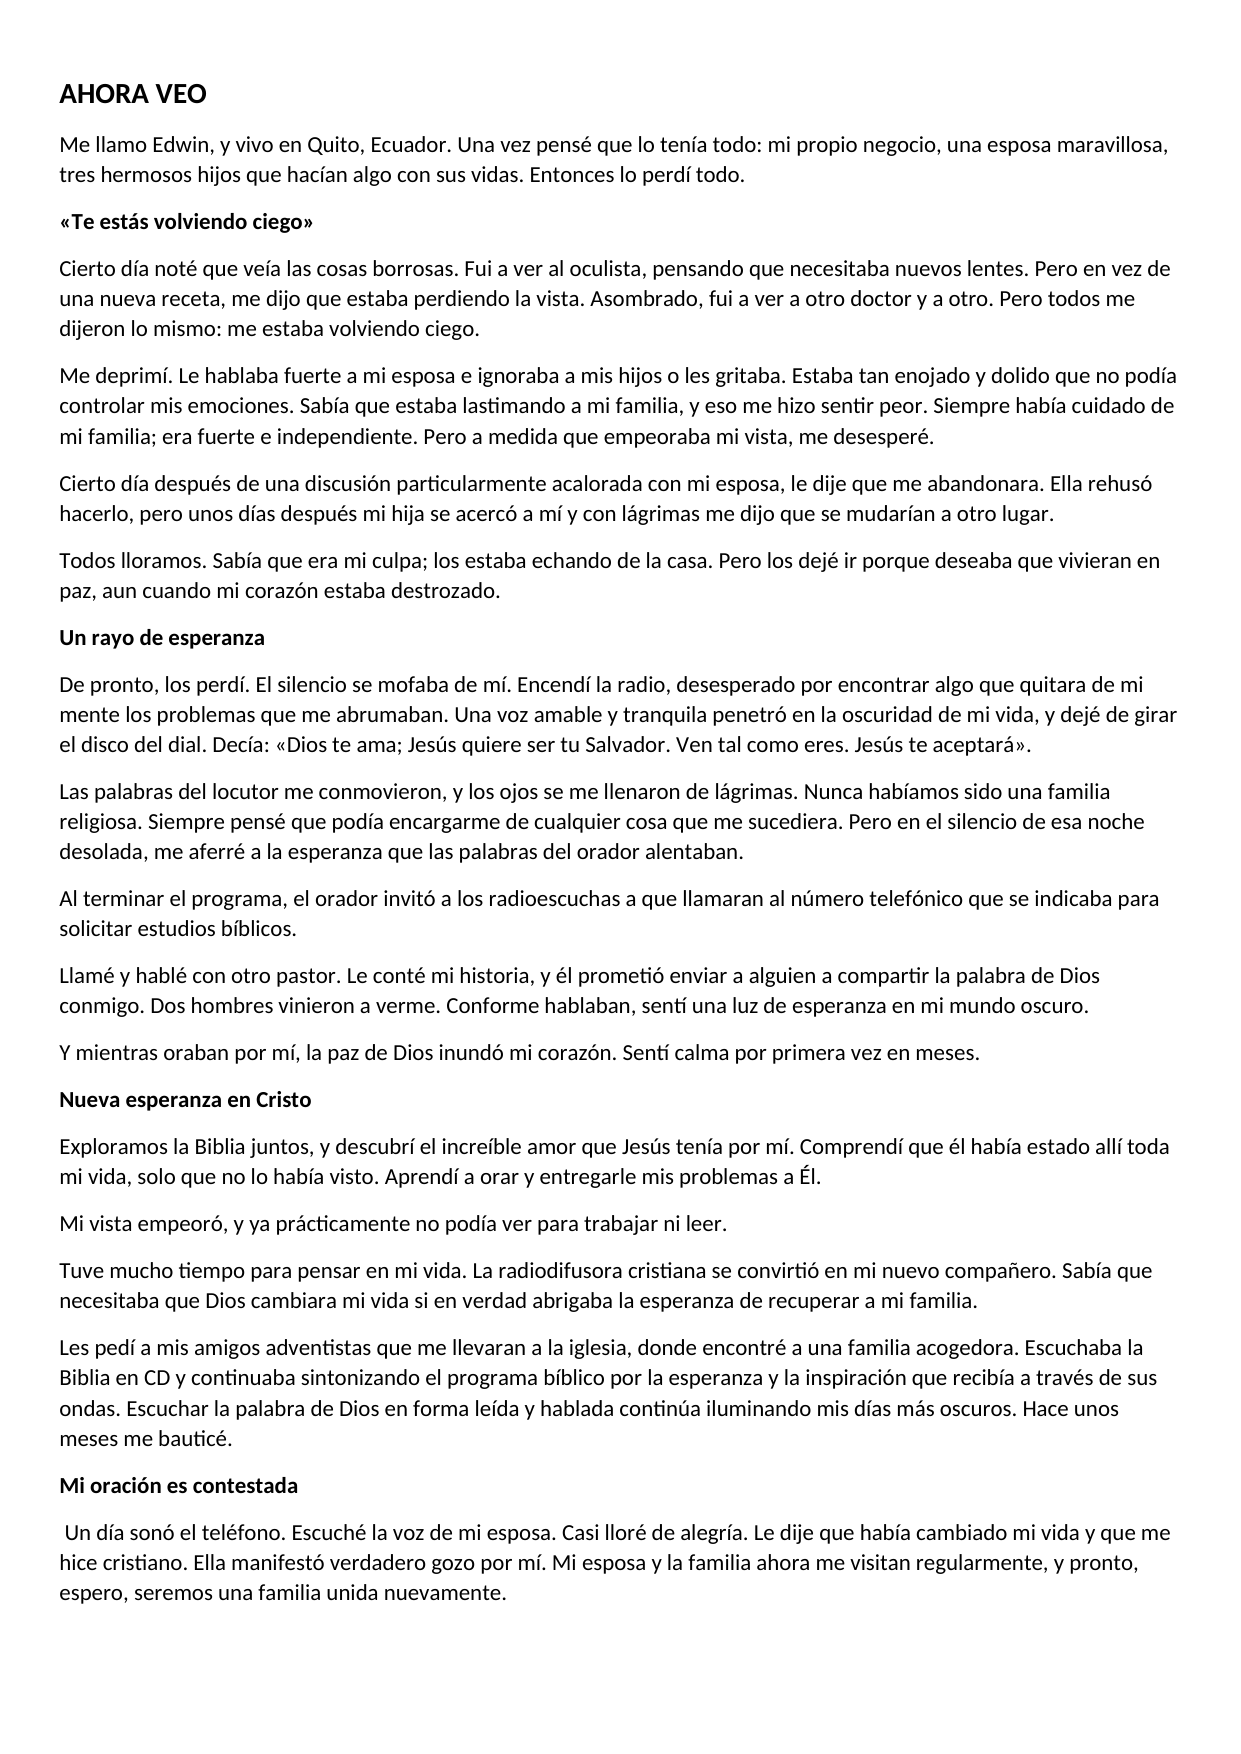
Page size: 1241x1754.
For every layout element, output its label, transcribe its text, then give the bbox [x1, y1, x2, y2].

text Todos lloramos. Sabía que era mi culpa; los estaba echando de la casa. Pero los dejé ir porque deseaba que vivieran en paz, aun cuando mi corazón estaba destrozado. [59, 546, 1181, 604]
text Y mientras oraban por mí, la paz de Dios inundó mi corazón. Sentí calma por primera vez en meses. [59, 1038, 1181, 1066]
text Las palabras del locutor me conmovieron, y los ojos se me llenaron de lágrimas. Nunca habíamos sido una familia religiosa. Siempre pensé que podía encargarme de cualquier cosa que me sucediera. Pero en el silencio de esa noche desolada, me aferré a la esperanza que las palabras del orador alentaban. [59, 777, 1181, 865]
text Llamé y hablé con otro pastor. Le conté mi historia, y él prometió enviar a alguien a compartir la palabra de Dios conmigo. Dos hombres vinieron a verme. Conforme hablaban, sentí una luz de esperanza en mi mundo oscuro. [59, 961, 1181, 1019]
text Me llamo Edwin, y vivo en Quito, Ecuador. Una vez pensé que lo tenía todo: mi propio negocio, una esposa maravillosa, tres hermosos hijos que hacían algo con sus vidas. Entonces lo perdí todo. [59, 130, 1181, 188]
text Cierto día después de una discusión particularmente acalorada con mi esposa, le dije que me abandonara. Ella rehusó hacerlo, pero unos días después mi hija se acercó a mí y con lágrimas me dijo que se mudarían a otro lugar. [59, 469, 1181, 527]
text Mi vista empeoró, y ya prácticamente no podía ver para trabajar ni leer. [59, 1209, 1181, 1237]
text Tuve mucho tiempo para pensar en mi vida. La radiodifusora cristiana se convirtió en mi nuevo compañero. Sabía que necesitaba que Dios cambiara mi vida si en verdad abrigaba la esperanza de recuperar a mi familia. [59, 1256, 1181, 1314]
text Un día sonó el teléfono. Escuché la voz de mi esposa. Casi lloré de alegría. Le dije que había cambiado mi vida y que me hice cristiano. Ella manifestó verdadero gozo por mí. Mi esposa y la familia ahora me visitan regularmente, y pronto, espero, seremos una familia unida nuevamente. [59, 1518, 1181, 1606]
text Mi oración es contestada [59, 1471, 1181, 1499]
text Un rayo de esperanza [59, 623, 1181, 651]
text Me deprimí. Le hablaba fuerte a mi esposa e ignoraba a mis hijos o les gritaba. Estaba tan enojado y dolido que no podía controlar mis emociones. Sabía que estaba lastimando a mi familia, y eso me hizo sentir peor. Siempre había cuidado de mi familia; era fuerte e independiente. Pero a medida que empeoraba mi vista, me desesperé. [59, 361, 1181, 450]
text Cierto día noté que veía las cosas borrosas. Fui a ver al oculista, pensando que necesitaba nuevos lentes. Pero en vez de una nueva receta, me dijo que estaba perdiendo la vista. Asombrado, fui a ver a otro doctor y a otro. Pero todos me dijeron lo mismo: me estaba volviendo ciego. [59, 254, 1181, 342]
text Nueva esperanza en Cristo [59, 1085, 1181, 1113]
text Exploramos la Biblia juntos, y descubrí el increíble amor que Jesús tenía por mí. Comprendí que él había estado allí toda mi vida, solo que no lo había visto. Aprendí a orar y entregarle mis problemas a Él. [59, 1132, 1181, 1190]
text Les pedí a mis amigos adventistas que me llevaran a la iglesia, donde encontré a una familia acogedora. Escuchaba la Biblia en CD y continuaba sintonizando el programa bíblico por la esperanza y la inspiración que recibía a través de sus ondas. Escuchar la palabra de Dios en forma leída y hablada continúa iluminando mis días más oscuros. Hace unos meses me bauticé. [59, 1333, 1181, 1452]
text «Te estás volviendo ciego» [59, 207, 1181, 235]
text AHORA VEO [59, 75, 1181, 111]
text Al terminar el programa, el orador invitó a los radioescuchas a que llamaran al número telefónico que se indicaba para solicitar estudios bíblicos. [59, 884, 1181, 942]
text De pronto, los perdí. El silencio se mofaba de mí. Encendí la radio, desesperado por encontrar algo que quitara de mi mente los problemas que me abrumaban. Una voz amable y tranquila penetró en la oscuridad de mi vida, y dejé de girar el disco del dial. Decía: «Dios te ama; Jesús quiere ser tu Salvador. Ven tal como eres. Jesús te aceptará». [59, 670, 1181, 758]
